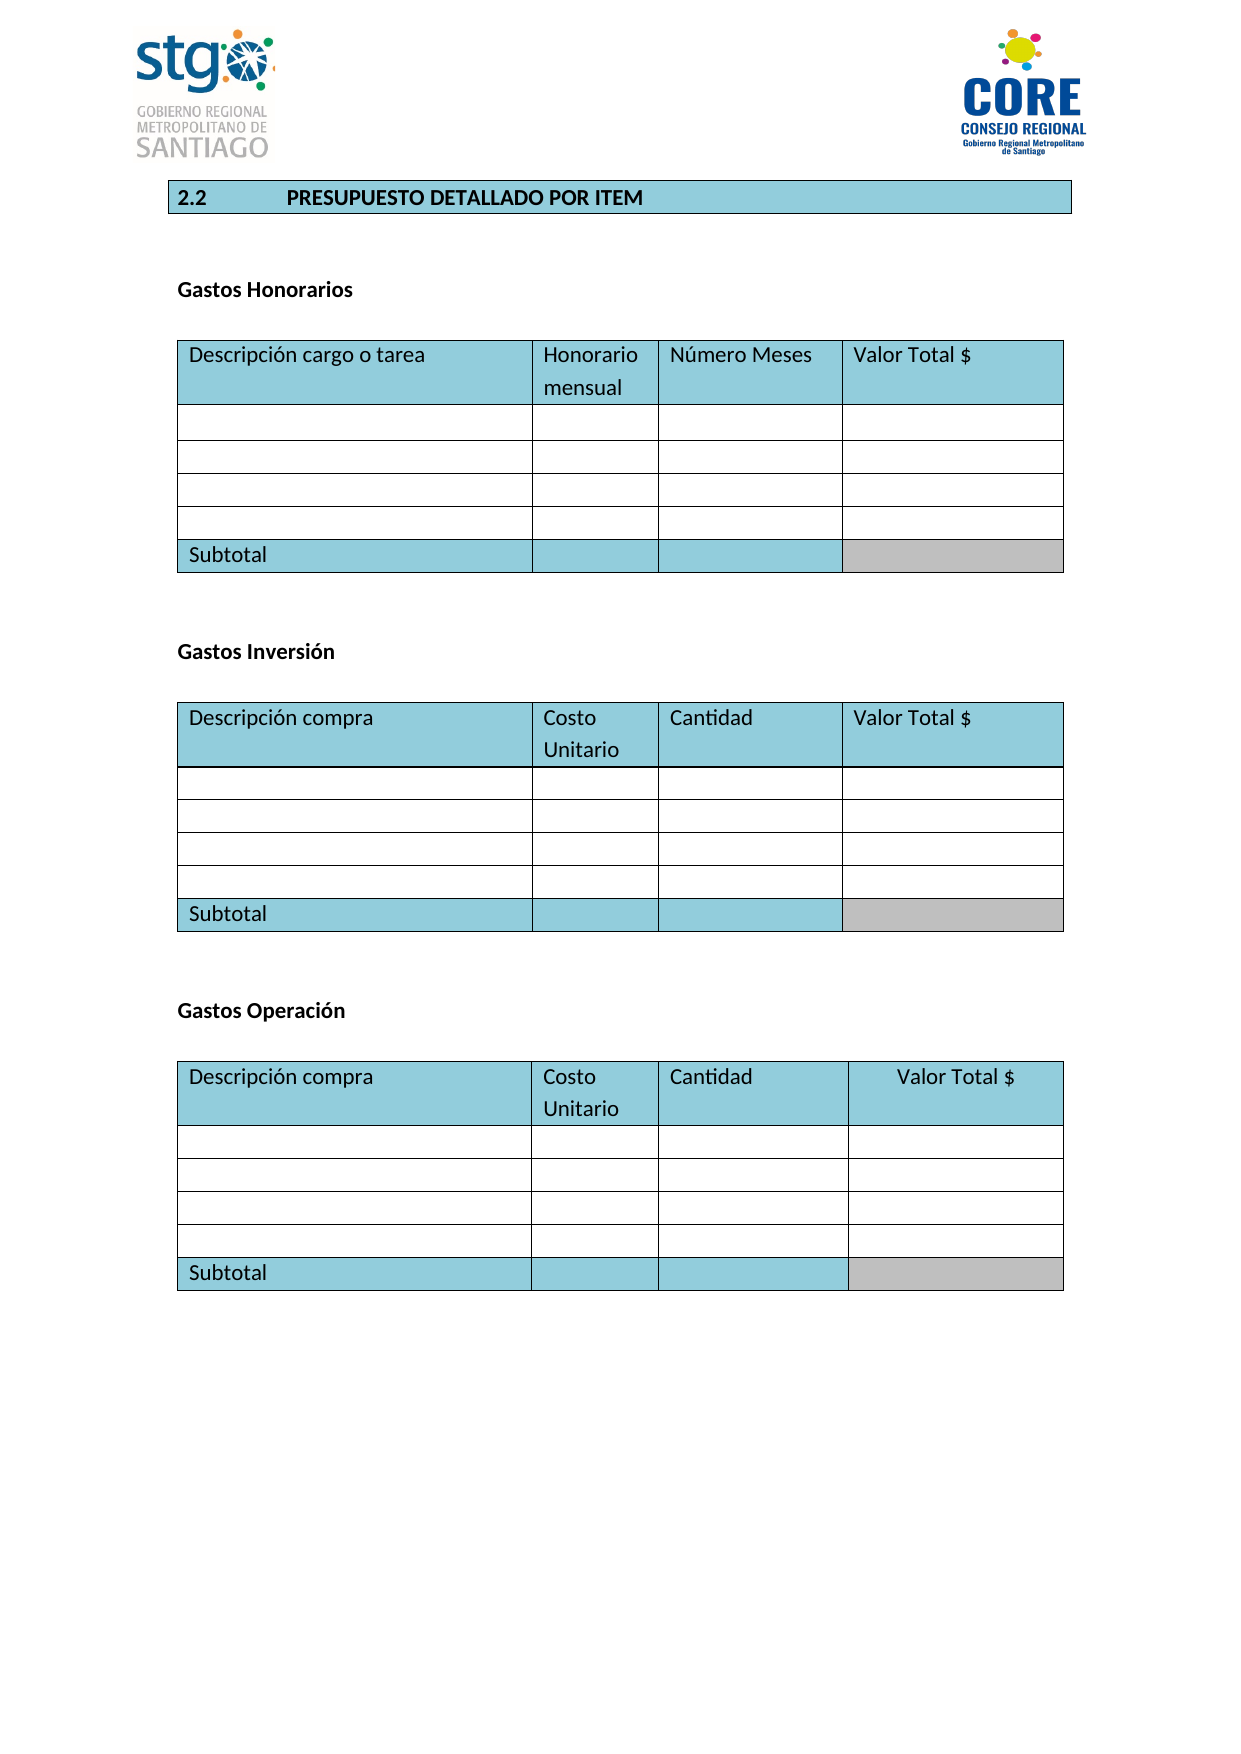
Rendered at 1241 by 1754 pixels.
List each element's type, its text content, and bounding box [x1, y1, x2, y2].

table_header Costo Unitario [532, 1062, 658, 1125]
table_cell [659, 768, 842, 799]
table_cell [843, 800, 1063, 832]
table_cell [178, 507, 532, 539]
table_cell [178, 405, 532, 440]
table_cell Subtotal [178, 540, 532, 572]
table_cell [178, 1192, 531, 1224]
table_cell [843, 866, 1063, 898]
table_cell [178, 768, 532, 799]
table_cell [849, 1192, 1063, 1224]
table_cell [849, 1126, 1063, 1158]
list PRESUPUESTO DETALLADO POR ITEM [169, 181, 1071, 213]
table_cell [659, 899, 842, 931]
table_cell [659, 800, 842, 832]
table_cell [659, 866, 842, 898]
table_cell [659, 1192, 848, 1224]
text Gastos Honorarios [177, 275, 1063, 303]
table_cell [533, 899, 658, 931]
table_header Valor Total $ [849, 1062, 1063, 1125]
table_header Descripción cargo o tarea [178, 341, 532, 404]
table_cell [849, 1225, 1063, 1257]
text Gastos Inversión [177, 637, 1063, 666]
table_cell [659, 405, 842, 440]
table_cell [659, 474, 842, 506]
table_cell [843, 507, 1063, 539]
table_cell [843, 833, 1063, 865]
table_header Cantidad [659, 1062, 848, 1125]
table_cell [843, 405, 1063, 440]
table_header Valor Total $ [843, 341, 1063, 404]
table_cell [532, 1258, 658, 1290]
table_cell [533, 441, 658, 473]
table_cell [533, 768, 658, 799]
table_cell Subtotal [178, 899, 532, 931]
table_cell [843, 474, 1063, 506]
table_cell [843, 768, 1063, 799]
table_header Descripción compra [178, 703, 532, 766]
table_header Cantidad [659, 703, 842, 766]
table_header Número Meses [659, 341, 842, 404]
table_cell [178, 800, 532, 832]
table_cell [533, 507, 658, 539]
table_cell [659, 507, 842, 539]
table_cell [533, 833, 658, 865]
picture [937, 20, 1110, 165]
table_cell [533, 474, 658, 506]
table_cell [659, 833, 842, 865]
table_cell [532, 1159, 658, 1191]
table_cell [659, 1159, 848, 1191]
table_cell [178, 1159, 531, 1191]
table_cell [533, 800, 658, 832]
text Gastos Operación [177, 996, 1063, 1024]
table_cell [178, 1225, 531, 1257]
table_cell [178, 866, 532, 898]
table_cell Subtotal [178, 1258, 531, 1290]
table_cell [532, 1126, 658, 1158]
table_cell [843, 899, 1063, 931]
table_cell [843, 441, 1063, 473]
table_cell [659, 540, 842, 572]
table_header Valor Total $ [843, 703, 1063, 766]
table_cell [532, 1192, 658, 1224]
table_cell [849, 1159, 1063, 1191]
picture [131, 26, 275, 162]
table_cell [659, 1126, 848, 1158]
table_header Honorario mensual [533, 341, 658, 404]
table_cell [533, 540, 658, 572]
table_cell [659, 441, 842, 473]
table_cell [532, 1225, 658, 1257]
table_cell [659, 1258, 848, 1290]
table_header Costo Unitario [533, 703, 658, 766]
table_cell [178, 1126, 531, 1158]
table_cell [178, 833, 532, 865]
table_header Descripción compra [178, 1062, 531, 1125]
table_cell [533, 405, 658, 440]
table_cell [178, 474, 532, 506]
table_cell [849, 1258, 1063, 1290]
table_cell [533, 866, 658, 898]
table_cell [843, 540, 1063, 572]
table_cell [659, 1225, 848, 1257]
table_cell [178, 441, 532, 473]
